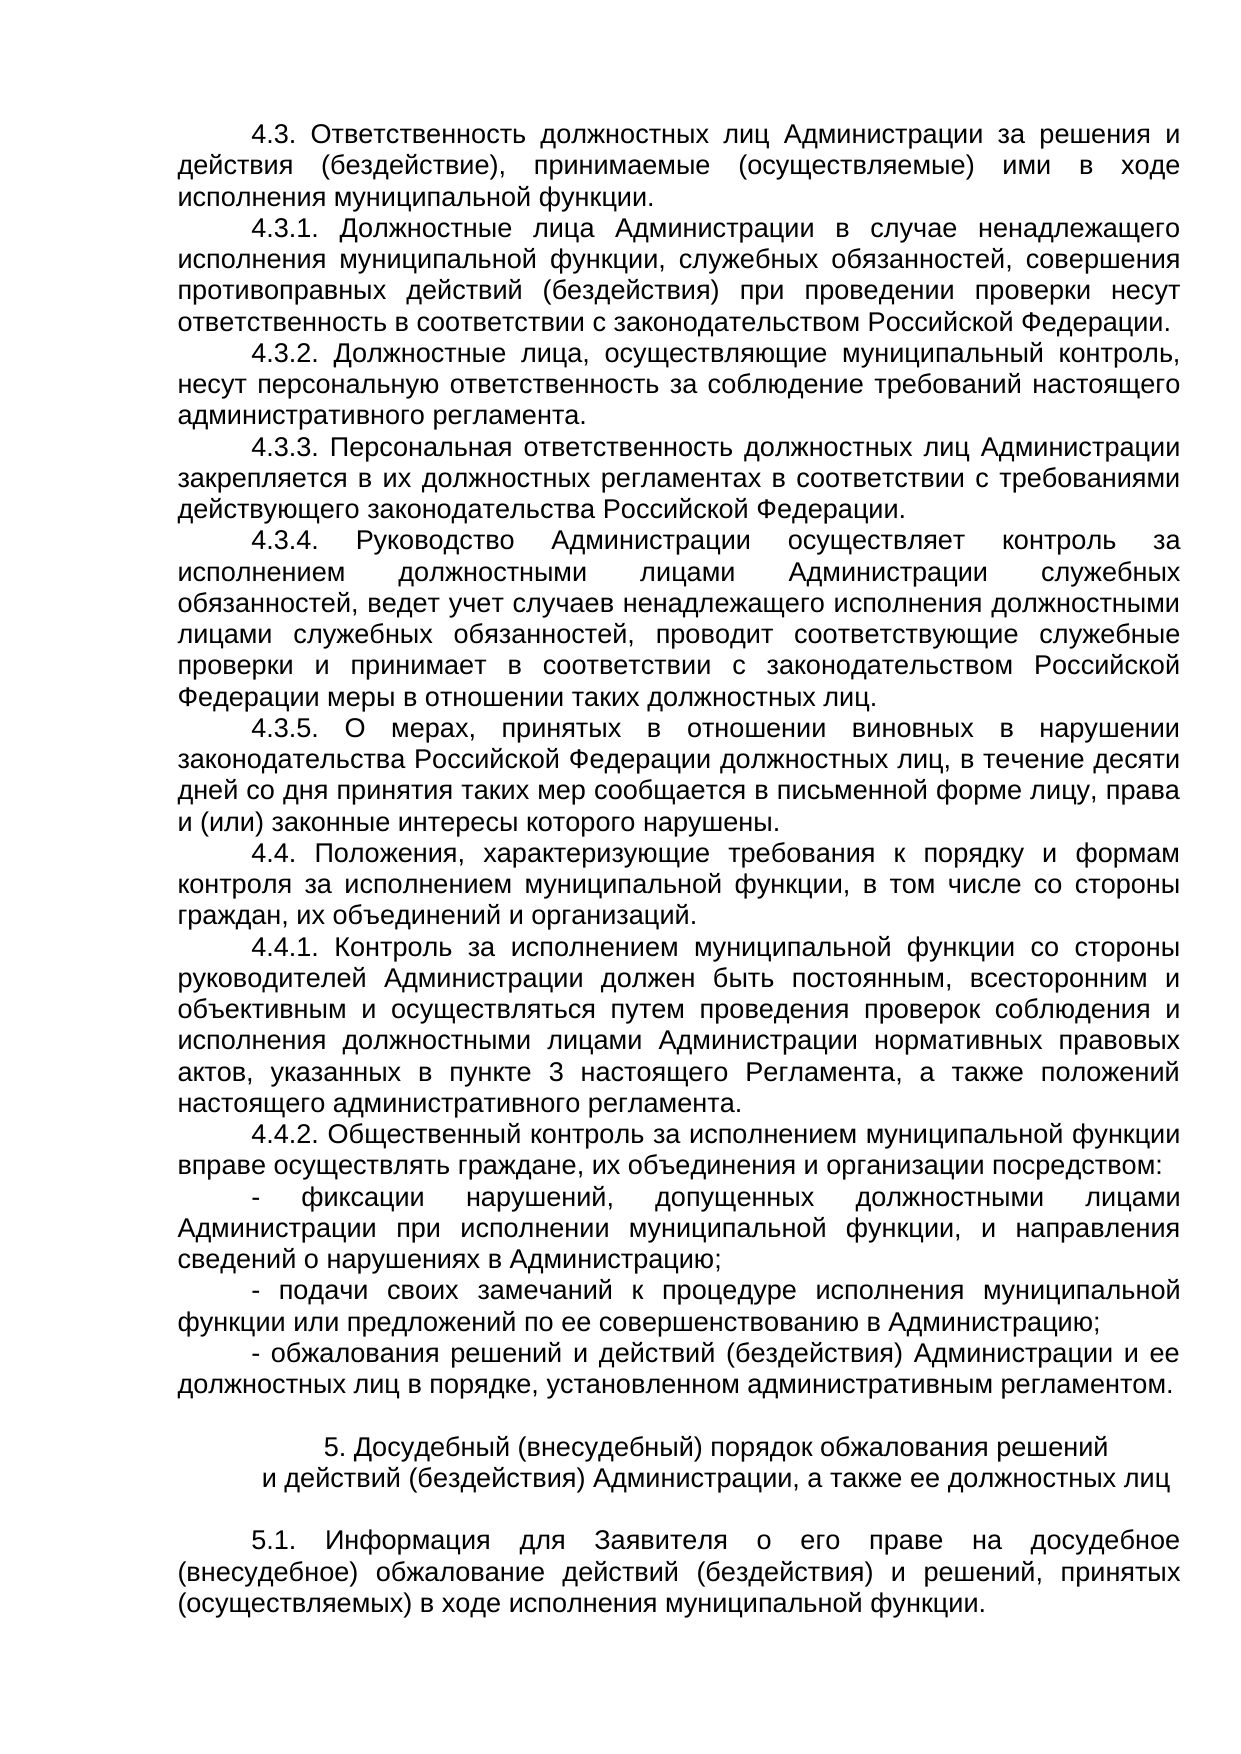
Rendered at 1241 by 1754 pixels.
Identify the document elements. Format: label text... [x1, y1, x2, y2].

text и действий (бездействия) Администрации, а также ее должностных лиц [177, 1462, 1181, 1493]
text - фиксации нарушений, допущенных должностными лицами Администрации при исполнении муниципальной функции, и направления сведений о нарушениях в Администрацию; [177, 1181, 1181, 1274]
text 4.3. Ответственность должностных лиц Администрации за решения и действия (бездействие), принимаемые (осуществляемые) ими в ходе исполнения муниципальной функции. [177, 118, 1181, 212]
text 4.4. Положения, характеризующие требования к порядку и формам контроля за исполнением муниципальной функции, в том числе со стороны граждан, их объединений и организаций. [177, 837, 1181, 931]
text 5.1. Информация для Заявителя о его праве на досудебное (внесудебное) обжалование действий (бездействия) и решений, принятых (осуществляемых) в ходе исполнения муниципальной функции. [177, 1524, 1181, 1618]
text 4.3.5. О мерах, принятых в отношении виновных в нарушении законодательства Российской Федерации должностных лиц, в течение десяти дней со дня принятия таких мер сообщается в письменной форме лицу, права и (или) законные интересы которого нарушены. [177, 712, 1181, 837]
text - обжалования решений и действий (бездействия) Администрации и ее должностных лиц в порядке, установленном административным регламентом. [177, 1337, 1181, 1399]
text 4.4.2. Общественный контроль за исполнением муниципальной функции вправе осуществлять граждане, их объединения и организации посредством: [177, 1118, 1181, 1181]
text 4.3.1. Должностные лица Администрации в случае ненадлежащего исполнения муниципальной функции, служебных обязанностей, совершения противоправных действий (бездействия) при проведении проверки несут ответственность в соответствии с законодательством Российской Федерации. [177, 212, 1181, 337]
text 5. Досудебный (внесудебный) порядок обжалования решений [177, 1431, 1181, 1462]
text 4.4.1. Контроль за исполнением муниципальной функции со стороны руководителей Администрации должен быть постоянным, всесторонним и объективным и осуществляться путем проведения проверок соблюдения и исполнения должностными лицами Администрации нормативных правовых актов, указанных в пункте 3 настоящего Регламента, а также положений настоящего административного регламента. [177, 931, 1181, 1118]
text - подачи своих замечаний к процедуре исполнения муниципальной функции или предложений по ее совершенствованию в Администрацию; [177, 1274, 1181, 1337]
text 4.3.4. Руководство Администрации осуществляет контроль за исполнением должностными лицами Администрации служебных обязанностей, ведет учет случаев ненадлежащего исполнения должностными лицами служебных обязанностей, проводит соответствующие служебные проверки и принимает в соответствии с законодательством Российской Федерации меры в отношении таких должностных лиц. [177, 524, 1181, 712]
text 4.3.2. Должностные лица, осуществляющие муниципальный контроль, несут персональную ответственность за соблюдение требований настоящего административного регламента. [177, 337, 1181, 431]
text 4.3.3. Персональная ответственность должностных лиц Администрации закрепляется в их должностных регламентах в соответствии с требованиями действующего законодательства Российской Федерации. [177, 431, 1181, 524]
